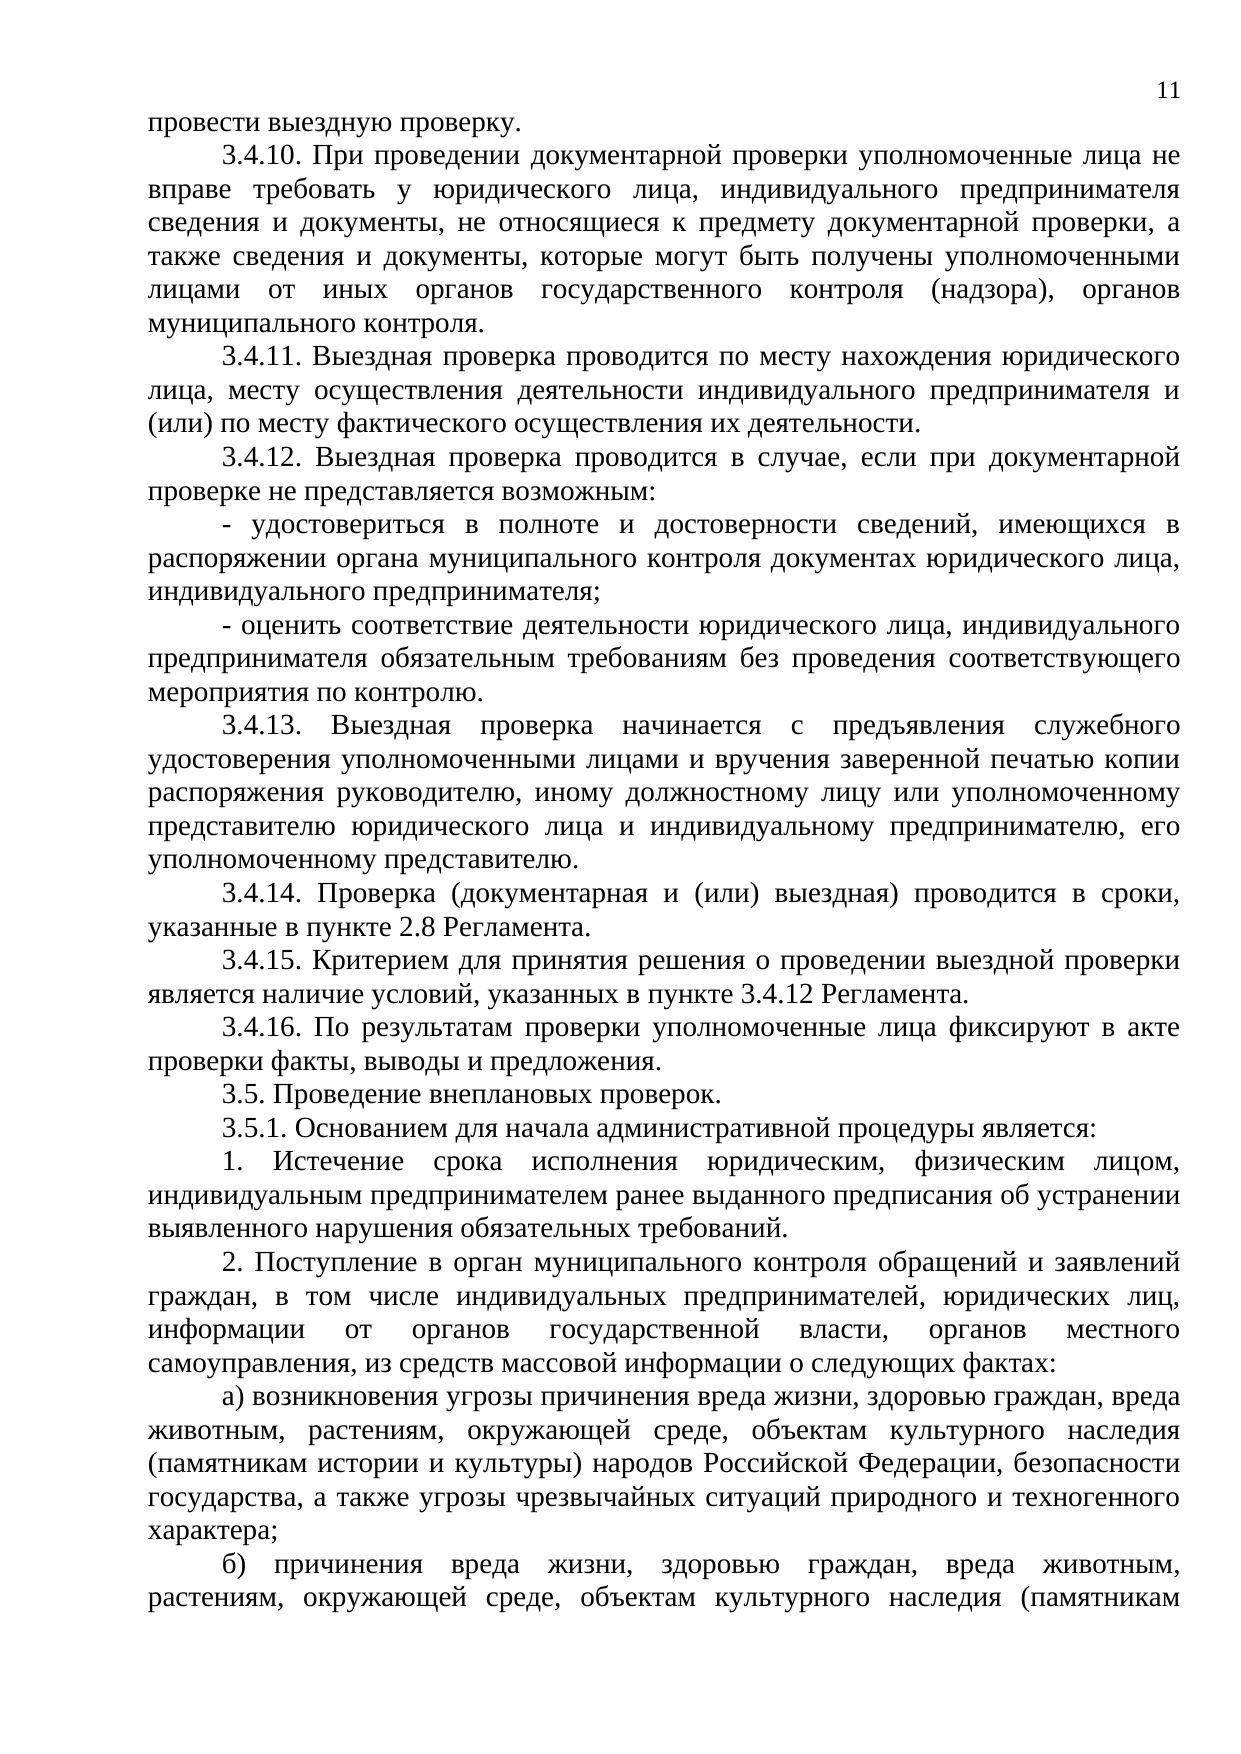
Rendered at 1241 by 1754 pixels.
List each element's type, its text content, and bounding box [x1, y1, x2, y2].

text 3.4.12. Выездная проверка проводится в случае, если при документарной проверке не представляется возможным: [148, 439, 1181, 506]
text 3.4.13. Выездная проверка начинается с предъявления служебного удостоверения уполномоченными лицами и вручения заверенной печатью копии распоряжения руководителю, иному должностному лицу или уполномоченному представителю юридического лица и индивидуальному предпринимателю, его уполномоченному представителю. [148, 707, 1181, 875]
text а) возникновения угрозы причинения вреда жизни, здоровью граждан, вреда животным, растениям, окружающей среде, объектам культурного наследия (памятникам истории и культуры) народов Российской Федерации, безопасности государства, а также угрозы чрезвычайных ситуаций природного и техногенного характера; [148, 1378, 1181, 1546]
text 3.5.1. Основанием для начала административной процедуры является: [148, 1110, 1181, 1143]
text 2. Поступление в орган муниципального контроля обращений и заявлений граждан, в том числе индивидуальных предпринимателей, юридических лиц, информации от органов государственной власти, органов местного самоуправления, из средств массовой информации о следующих фактах: [148, 1244, 1181, 1378]
text - оценить соответствие деятельности юридического лица, индивидуального предпринимателя обязательным требованиям без проведения соответствующего мероприятия по контролю. [148, 607, 1181, 707]
text 1. Истечение срока исполнения юридическим, физическим лицом, индивидуальным предпринимателем ранее выданного предписания об устранении выявленного нарушения обязательных требований. [148, 1143, 1181, 1244]
text 3.4.14. Проверка (документарная и (или) выездная) проводится в сроки, указанные в пункте 2.8 Регламента. [148, 875, 1181, 942]
text - удостовериться в полноте и достоверности сведений, имеющихся в распоряжении органа муниципального контроля документах юридического лица, индивидуального предпринимателя; [148, 506, 1181, 607]
text 3.4.11. Выездная проверка проводится по месту нахождения юридического лица, месту осуществления деятельности индивидуального предпринимателя и (или) по месту фактического осуществления их деятельности. [148, 338, 1181, 439]
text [148, 104, 1181, 137]
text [148, 1546, 1181, 1613]
text 3.4.16. По результатам проверки уполномоченные лица фиксируют в акте проверки факты, выводы и предложения. [148, 1009, 1181, 1076]
text 3.4.15. Критерием для принятия решения о проведении выездной проверки является наличие условий, указанных в пункте 3.4.12 Регламента. [148, 942, 1181, 1009]
text 3.4.10. При проведении документарной проверки уполномоченные лица не вправе требовать у юридического лица, индивидуального предпринимателя сведения и документы, не относящиеся к предмету документарной проверки, а также сведения и документы, которые могут быть получены уполномоченными лицами от иных органов государственного контроля (надзора), органов муниципального контроля. [148, 137, 1181, 338]
text 3.5. Проведение внеплановых проверок. [148, 1076, 1181, 1110]
